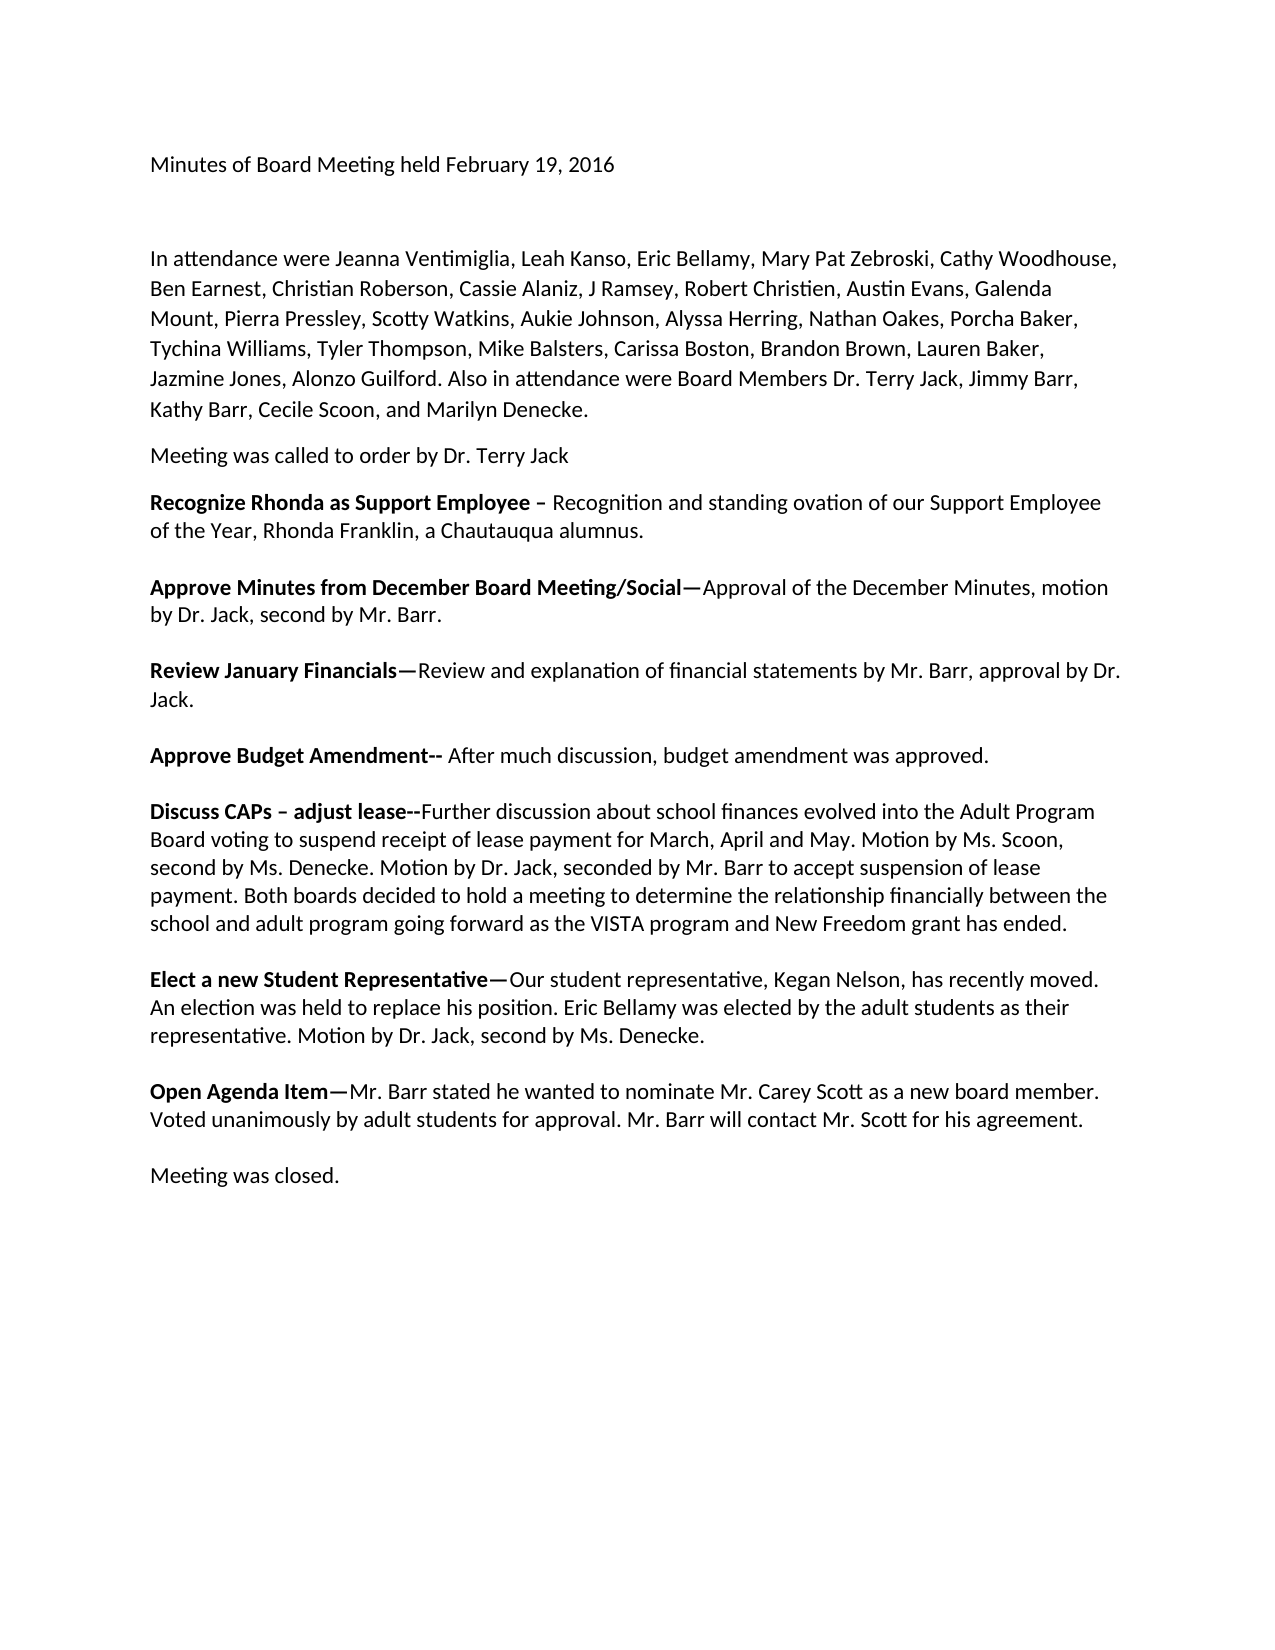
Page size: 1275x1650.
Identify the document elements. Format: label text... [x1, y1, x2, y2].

text In attendance were Jeanna Ventimiglia, Leah Kanso, Eric Bellamy, Mary Pat Zebroski, Cathy Woodhouse, Ben Earnest, Christian Roberson, Cassie Alaniz, J Ramsey, Robert Christien, Austin Evans, Galenda Mount, Pierra Pressley, Scotty Watkins, Aukie Johnson, Alyssa Herring, Nathan Oakes, Porcha Baker, Tychina Williams, Tyler Thompson, Mike Balsters, Carissa Boston, Brandon Brown, Lauren Baker, Jazmine Jones, Alonzo Guilford. Also in attendance were Board Members Dr. Terry Jack, Jimmy Barr, Kathy Barr, Cecile Scoon, and Marilyn Denecke. [150, 244, 1125, 423]
text Elect a new Student Representative—Our student representative, Kegan Nelson, has recently moved. An election was held to replace his position. Eric Bellamy was elected by the adult students as their representative. Motion by Dr. Jack, second by Ms. Denecke. [150, 965, 1125, 1049]
text Approve Budget Amendment-- After much discussion, budget amendment was approved. [150, 741, 1125, 769]
text Open Agenda Item—Mr. Barr stated he wanted to nominate Mr. Carey Scott as a new board member. Voted unanimously by adult students for approval. Mr. Barr will contact Mr. Scott for his agreement. [150, 1077, 1125, 1133]
text Recognize Rhonda as Support Employee – Recognition and standing ovation of our Support Employee of the Year, Rhonda Franklin, a Chautauqua alumnus. [150, 488, 1125, 544]
text Minutes of Board Meeting held February 19, 2016 [150, 150, 1125, 178]
text Meeting was closed. [150, 1161, 1125, 1189]
text Approve Minutes from December Board Meeting/Social—Approval of the December Minutes, motion by Dr. Jack, second by Mr. Barr. [150, 573, 1125, 629]
text Discuss CAPs – adjust lease--Further discussion about school finances evolved into the Adult Program Board voting to suspend receipt of lease payment for March, April and May. Motion by Ms. Scoon, second by Ms. Denecke. Motion by Dr. Jack, seconded by Mr. Barr to accept suspension of lease payment. Both boards decided to hold a meeting to determine the relationship financially between the school and adult program going forward as the VISTA program and New Freedom grant has ended. [150, 797, 1125, 937]
text Review January Financials—Review and explanation of financial statements by Mr. Barr, approval by Dr. Jack. [150, 657, 1125, 713]
text Meeting was called to order by Dr. Terry Jack [150, 442, 1125, 470]
